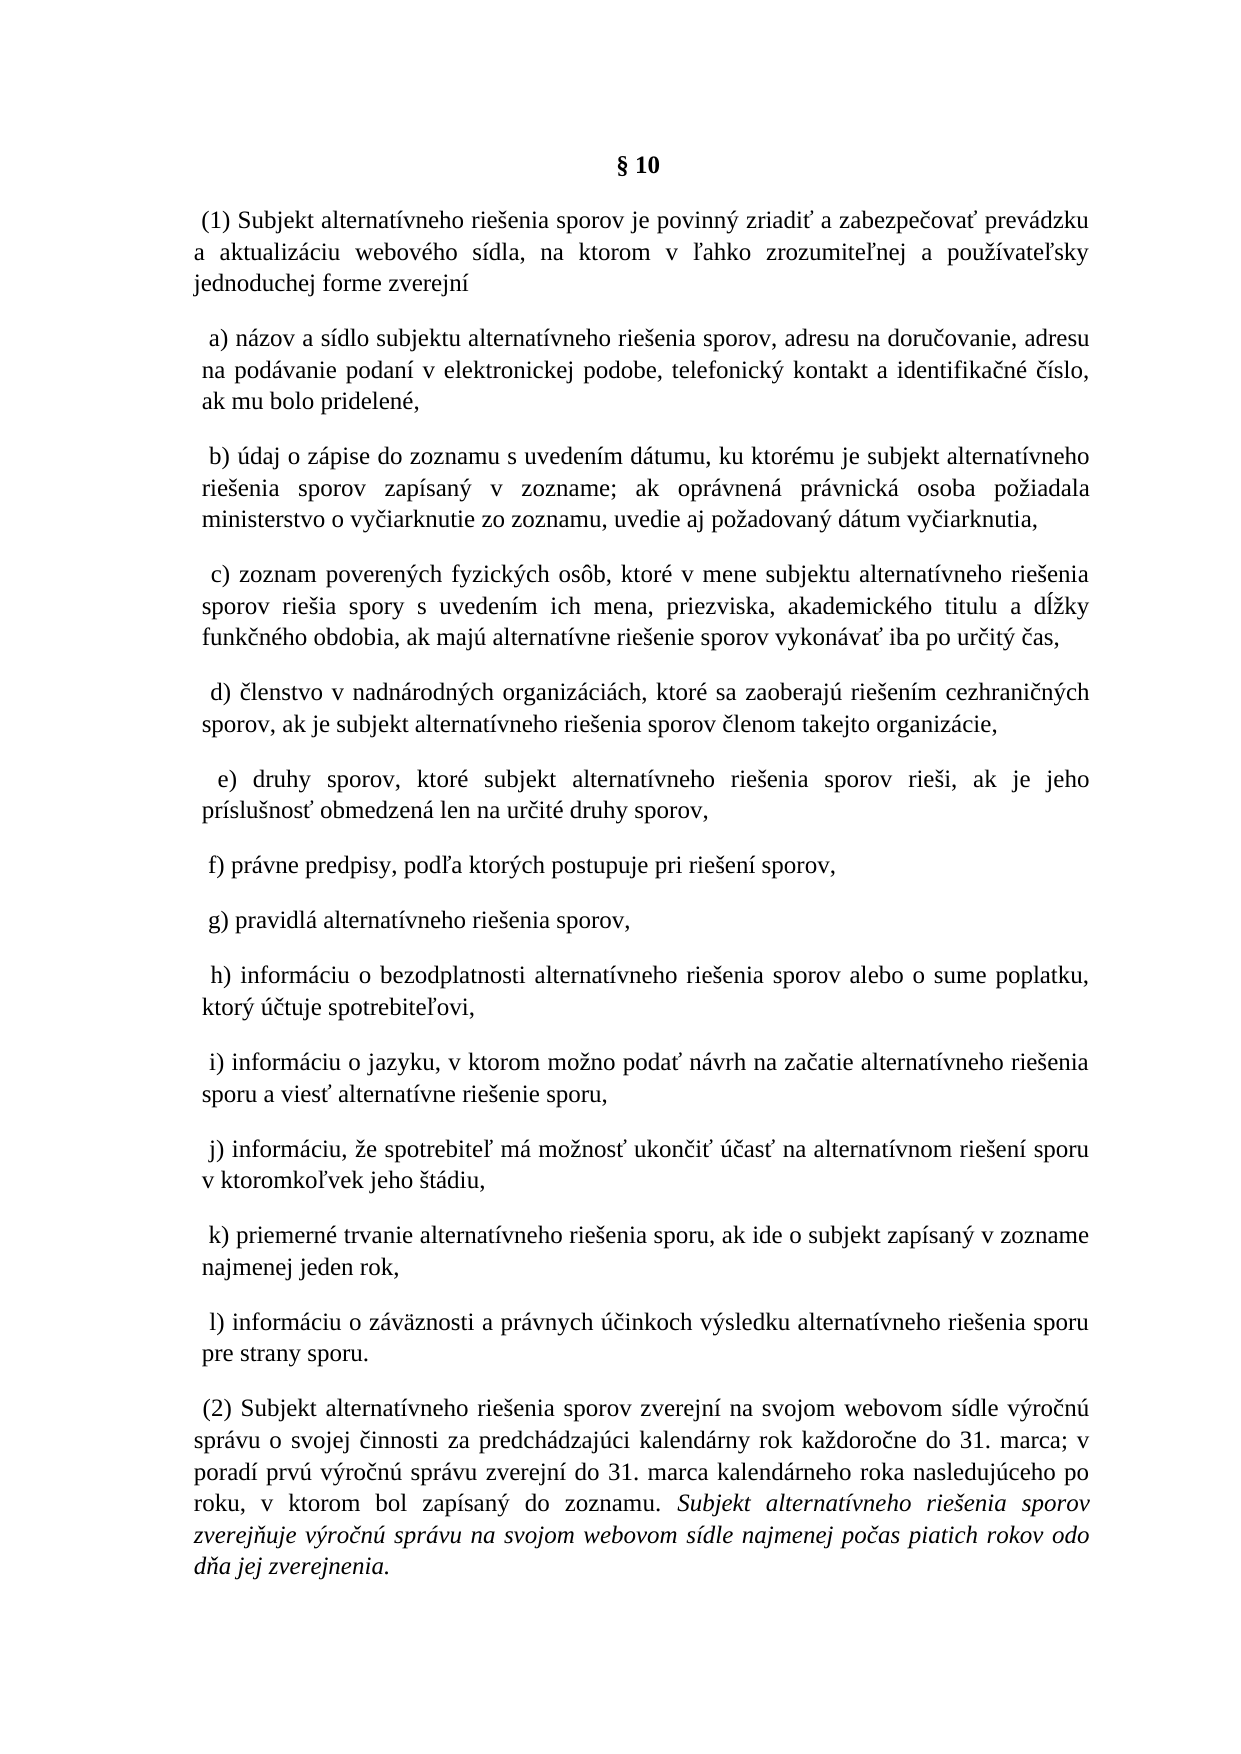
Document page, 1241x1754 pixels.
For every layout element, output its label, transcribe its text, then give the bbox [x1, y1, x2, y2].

text a) názov a sídlo subjektu alternatívneho riešenia sporov, adresu na doručovanie, adresu na podávanie podaní v elektronickej podobe, telefonický kontakt a identifikačné číslo, ak mu bolo pridelené, [202, 323, 1090, 415]
text e) druhy sporov, ktoré subjekt alternatívneho riešenia sporov rieši, ak je jeho príslušnosť obmedzená len na určité druhy sporov, [202, 764, 1090, 824]
text h) informáciu o bezodplatnosti alternatívneho riešenia sporov alebo o sume poplatku, ktorý účtuje spotrebiteľovi, [202, 961, 1090, 1021]
text i) informáciu o jazyku, v ktorom možno podať návrh na začatie alternatívneho riešenia sporu a viesť alternatívne riešenie sporu, [202, 1047, 1090, 1107]
text g) pravidlá alternatívneho riešenia sporov, [202, 906, 1090, 934]
text d) členstvo v nadnárodných organizáciách, ktoré sa zaoberajú riešením cezhraničných sporov, ak je subjekt alternatívneho riešenia sporov členom takejto organizácie, [202, 677, 1090, 738]
text (1) Subjekt alternatívneho riešenia sporov je povinný zriadiť a zabezpečovať prevádzku a aktualizáciu webového sídla, na ktorom v ľahko zrozumiteľnej a používateľsky jednoduchej forme zverejní [194, 205, 1090, 297]
text (2) Subjekt alternatívneho riešenia sporov zverejní na svojom webovom sídle výročnú správu o svojej činnosti za predchádzajúci kalendárny rok každoročne do 31. marca; v poradí prvú výročnú správu zverejní do 31. marca kalendárneho roka nasledujúceho po roku, v ktorom bol zapísaný do zoznamu. Subjekt alternatívneho riešenia sporov zverejňuje výročnú správu na svojom webovom sídle najmenej počas piatich rokov odo dňa jej zverejnenia. [194, 1393, 1090, 1580]
text k) priemerné trvanie alternatívneho riešenia sporu, ak ide o subjekt zapísaný v zozname najmenej jeden rok, [202, 1220, 1090, 1281]
text § 10 [186, 150, 1090, 179]
text c) zoznam poverených fyzických osôb, ktoré v mene subjektu alternatívneho riešenia sporov riešia spory s uvedením ich mena, priezviska, akademického titulu a dĺžky funkčného obdobia, ak majú alternatívne riešenie sporov vykonávať iba po určitý čas, [202, 559, 1090, 651]
text l) informáciu o záväznosti a právnych účinkoch výsledku alternatívneho riešenia sporu pre strany sporu. [202, 1307, 1090, 1367]
text j) informáciu, že spotrebiteľ má možnosť ukončiť účasť na alternatívnom riešení sporu v ktoromkoľvek jeho štádiu, [202, 1134, 1090, 1194]
text b) údaj o zápise do zoznamu s uvedením dátumu, ku ktorému je subjekt alternatívneho riešenia sporov zapísaný v zozname; ak oprávnená právnická osoba požiadala ministerstvo o vyčiarknutie zo zoznamu, uvedie aj požadovaný dátum vyčiarknutia, [202, 441, 1090, 533]
text f) právne predpisy, podľa ktorých postupuje pri riešení sporov, [202, 851, 1090, 879]
